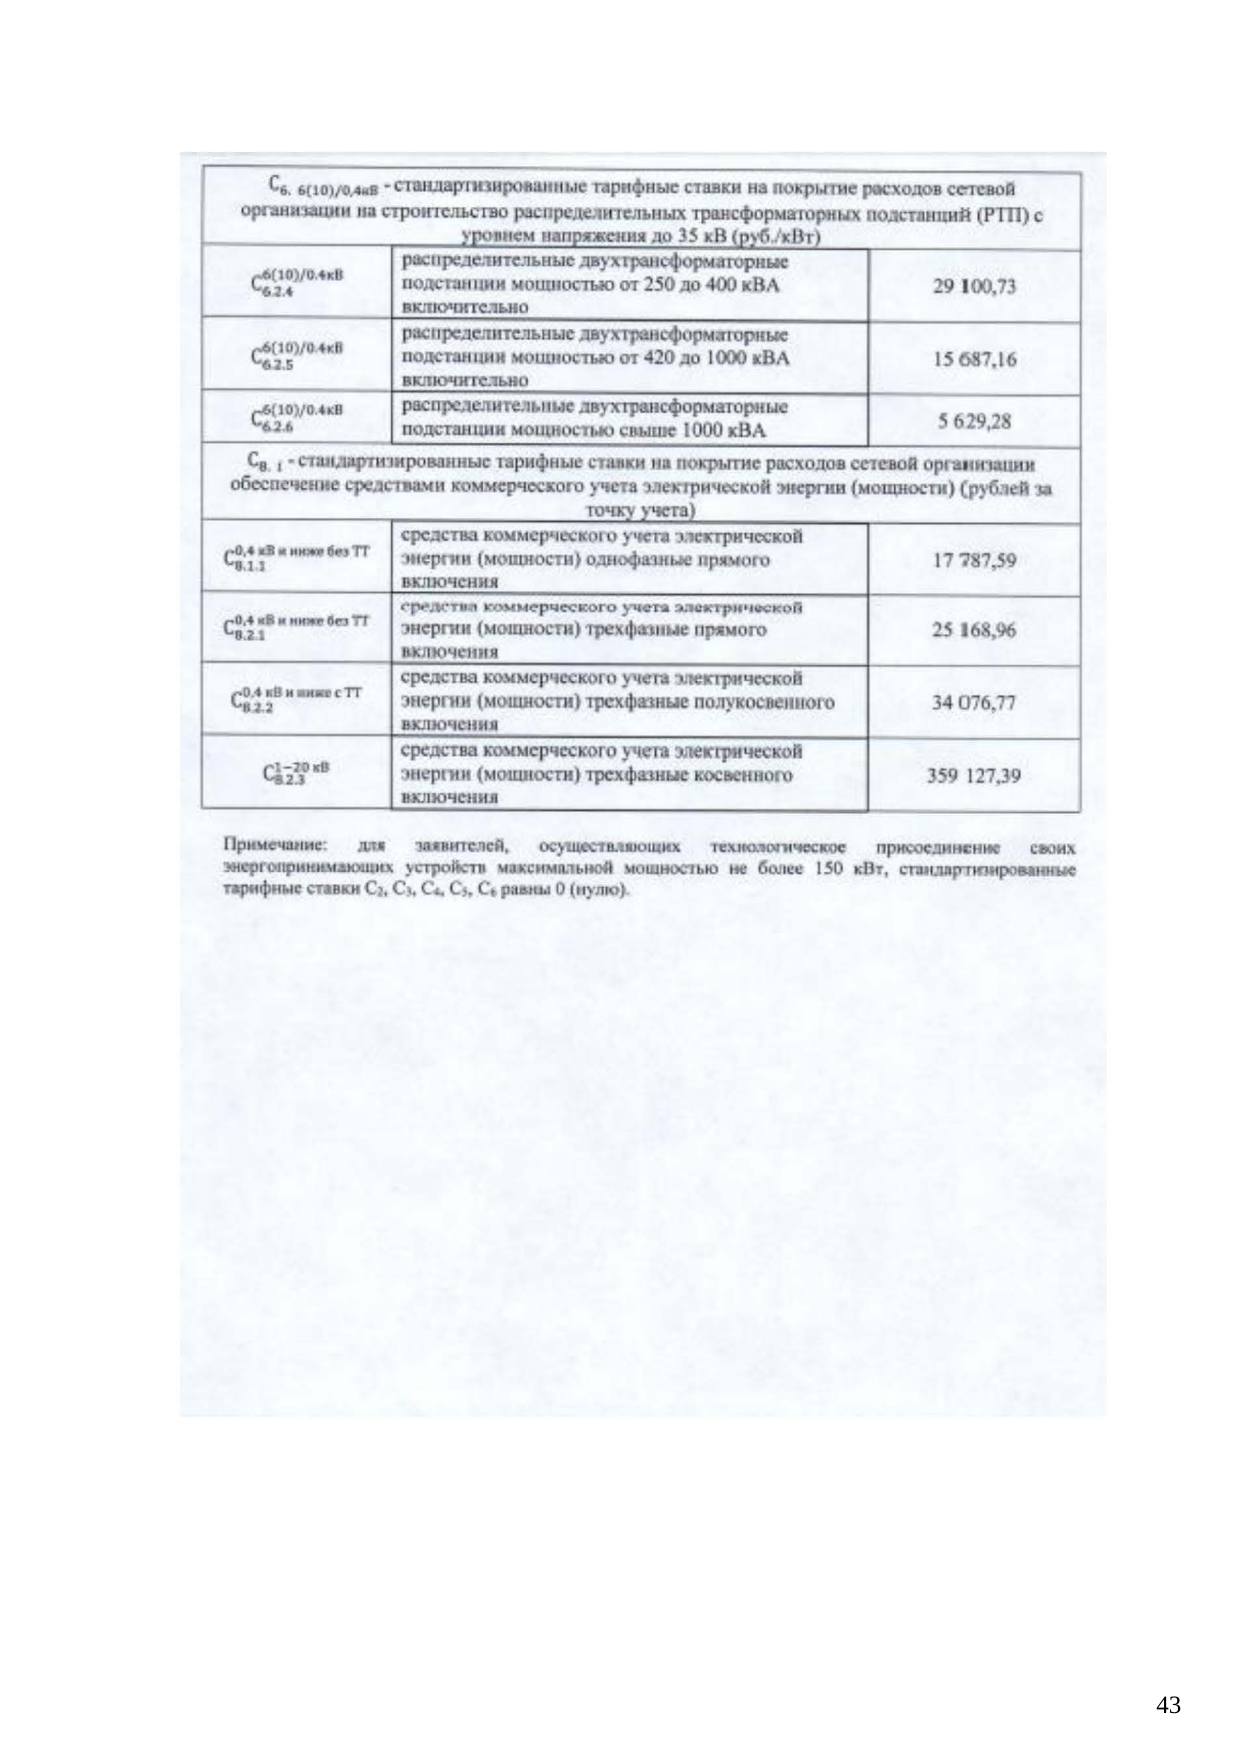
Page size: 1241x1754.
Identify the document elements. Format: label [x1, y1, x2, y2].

picture [103, 88, 1182, 1613]
